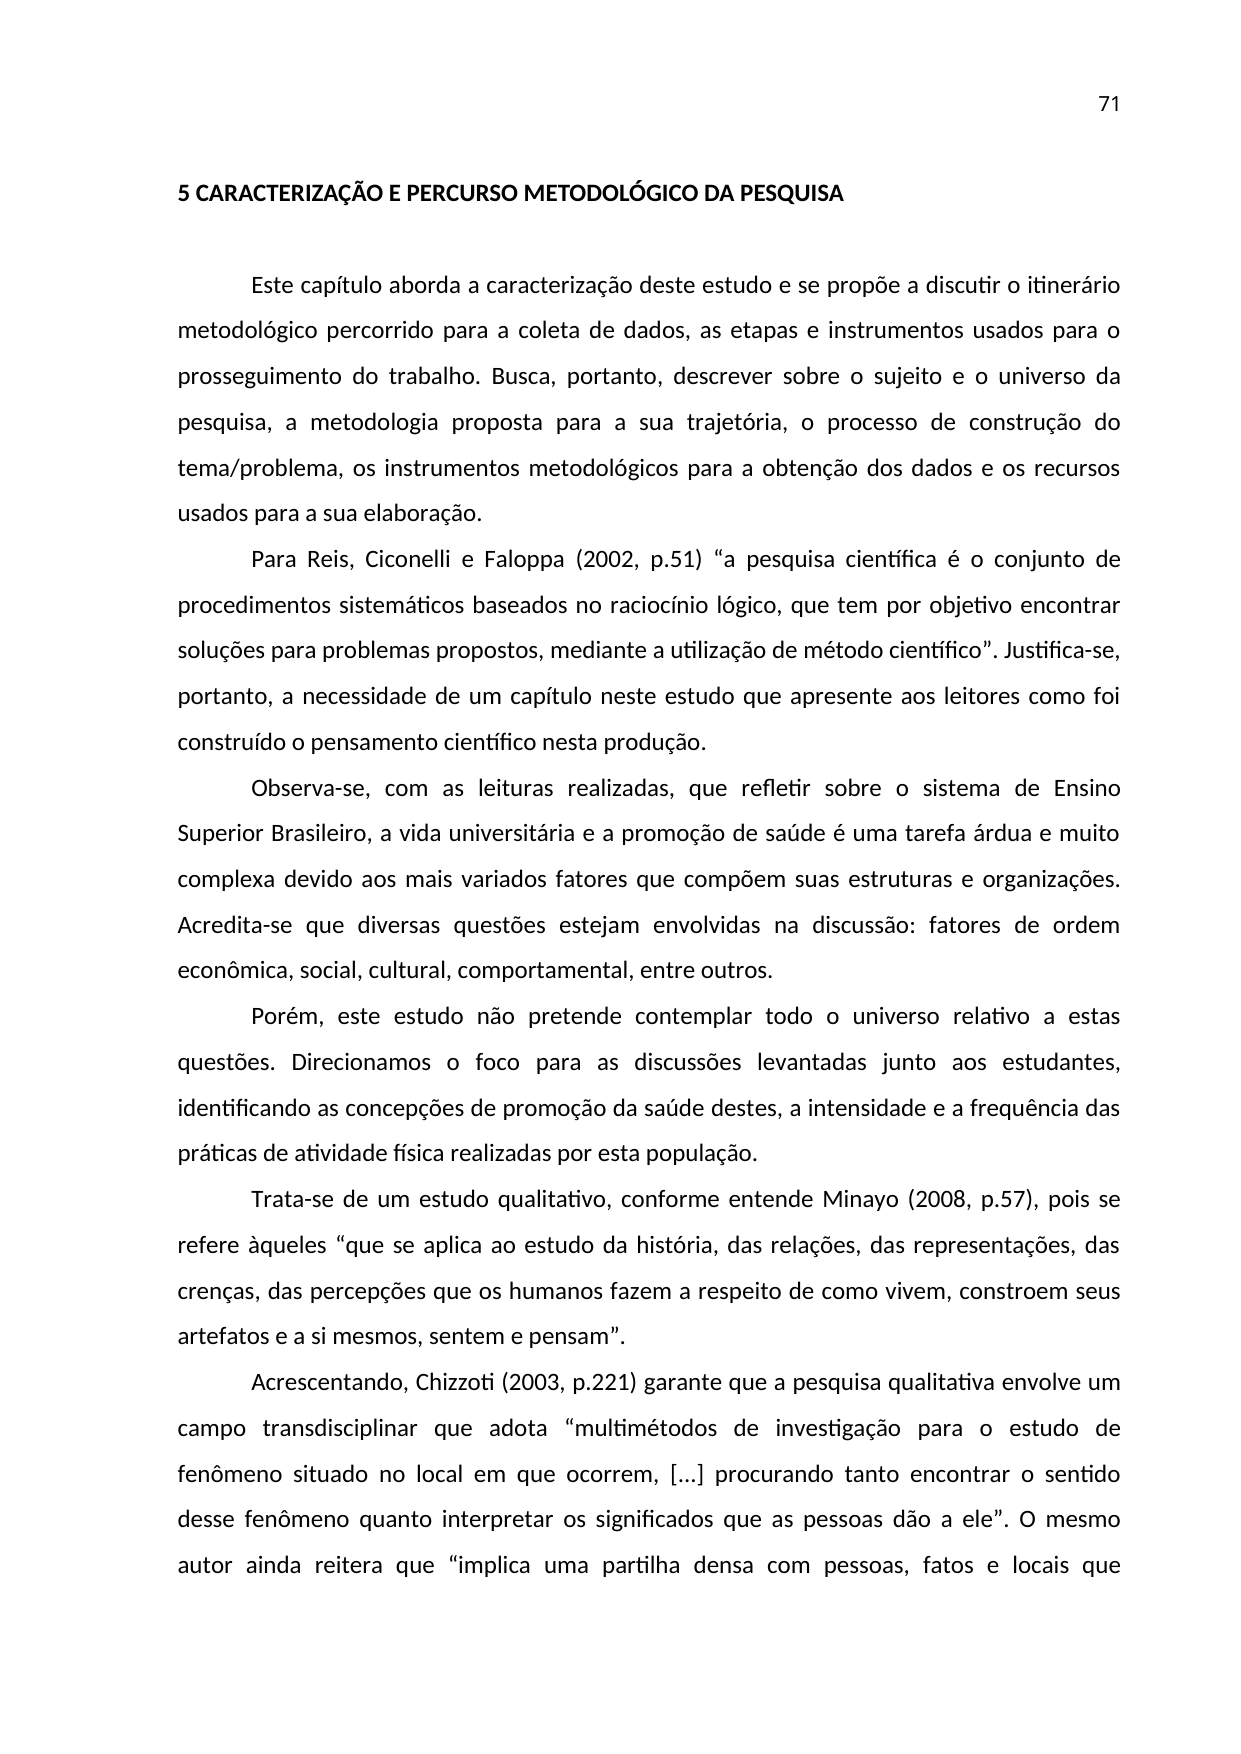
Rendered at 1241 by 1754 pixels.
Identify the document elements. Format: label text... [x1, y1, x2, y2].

subtitle 5 CARACTERIZAÇÃO E PERCURSO METODOLÓGICO DA PESQUISA [177, 177, 1122, 208]
text Observa-se, com as leituras realizadas, que refletir sobre o sistema de Ensino Superior Brasileiro, a vida universitária e a promoção de saúde é uma tarefa árdua e muito complexa devido aos mais variados fatores que compõem suas estruturas e organizações. Acredita-se que diversas questões estejam envolvidas na discussão: fatores de ordem econômica, social, cultural, comportamental, entre outros. [177, 772, 1122, 985]
text Para Reis, Ciconelli e Faloppa (2002, p.51) “a pesquisa científica é o conjunto de procedimentos sistemáticos baseados no raciocínio lógico, que tem por objetivo encontrar soluções para problemas propostos, mediante a utilização de método científico”. Justifica-se, portanto, a necessidade de um capítulo neste estudo que apresente aos leitores como foi construído o pensamento científico nesta produção. [177, 543, 1122, 757]
text Trata-se de um estudo qualitativo, conforme entende Minayo (2008, p.57), pois se refere àqueles “que se aplica ao estudo da história, das relações, das representações, das crenças, das percepções que os humanos fazem a respeito de como vivem, constroem seus artefatos e a si mesmos, sentem e pensam”. [177, 1183, 1122, 1351]
text Este capítulo aborda a caracterização deste estudo e se propõe a discutir o itinerário metodológico percorrido para a coleta de dados, as etapas e instrumentos usados para o prosseguimento do trabalho. Busca, portanto, descrever sobre o sujeito e o universo da pesquisa, a metodologia proposta para a sua trajetória, o processo de construção do tema/problema, os instrumentos metodológicos para a obtenção dos dados e os recursos usados para a sua elaboração. [177, 269, 1122, 528]
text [177, 1366, 1122, 1580]
text Porém, este estudo não pretende contemplar todo o universo relativo a estas questões. Direcionamos o foco para as discussões levantadas junto aos estudantes, identificando as concepções de promoção da saúde destes, a intensidade e a frequência das práticas de atividade física realizadas por esta população. [177, 1000, 1122, 1168]
